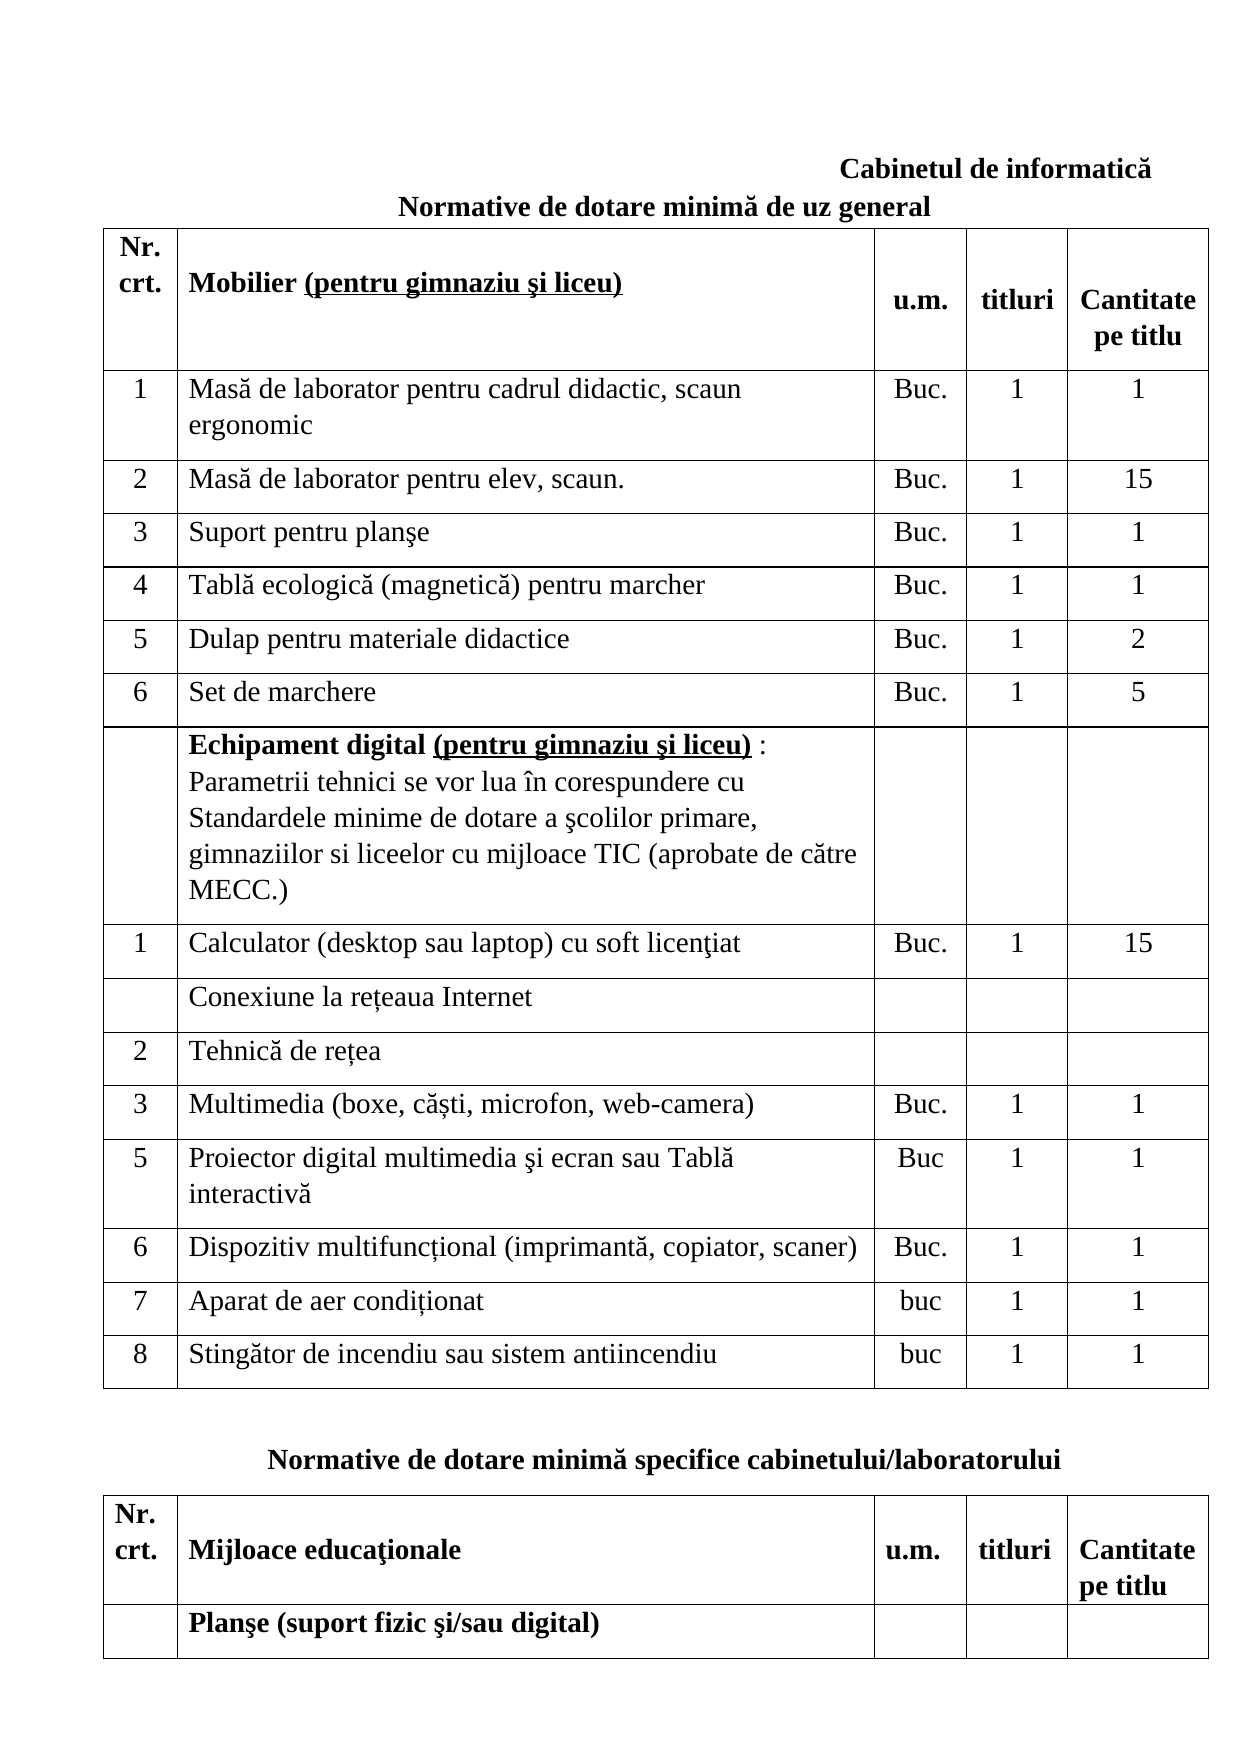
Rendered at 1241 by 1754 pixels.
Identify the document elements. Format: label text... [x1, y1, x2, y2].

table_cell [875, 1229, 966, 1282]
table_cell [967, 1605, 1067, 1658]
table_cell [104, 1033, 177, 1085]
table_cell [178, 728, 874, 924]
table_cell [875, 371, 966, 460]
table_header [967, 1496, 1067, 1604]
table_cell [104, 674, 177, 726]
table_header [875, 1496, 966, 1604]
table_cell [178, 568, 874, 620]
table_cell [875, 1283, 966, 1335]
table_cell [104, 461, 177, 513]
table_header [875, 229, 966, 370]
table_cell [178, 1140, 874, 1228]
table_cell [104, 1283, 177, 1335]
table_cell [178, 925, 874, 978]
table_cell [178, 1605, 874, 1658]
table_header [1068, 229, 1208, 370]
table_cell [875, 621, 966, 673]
text Cabinetul de informatică [177, 151, 1152, 184]
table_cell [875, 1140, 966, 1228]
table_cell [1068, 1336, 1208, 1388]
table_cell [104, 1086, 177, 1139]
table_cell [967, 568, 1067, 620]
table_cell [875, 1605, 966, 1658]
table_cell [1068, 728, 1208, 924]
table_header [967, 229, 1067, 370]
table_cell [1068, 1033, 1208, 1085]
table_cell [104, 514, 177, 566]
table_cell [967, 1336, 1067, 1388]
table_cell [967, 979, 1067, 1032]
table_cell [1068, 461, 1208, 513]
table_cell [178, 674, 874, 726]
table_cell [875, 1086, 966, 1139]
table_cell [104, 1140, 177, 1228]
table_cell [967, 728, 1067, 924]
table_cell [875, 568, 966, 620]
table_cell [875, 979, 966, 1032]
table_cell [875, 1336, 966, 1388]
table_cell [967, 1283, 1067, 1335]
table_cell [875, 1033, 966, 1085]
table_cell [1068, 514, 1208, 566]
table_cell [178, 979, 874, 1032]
text Normative de dotare minimă de uz general [177, 189, 1152, 223]
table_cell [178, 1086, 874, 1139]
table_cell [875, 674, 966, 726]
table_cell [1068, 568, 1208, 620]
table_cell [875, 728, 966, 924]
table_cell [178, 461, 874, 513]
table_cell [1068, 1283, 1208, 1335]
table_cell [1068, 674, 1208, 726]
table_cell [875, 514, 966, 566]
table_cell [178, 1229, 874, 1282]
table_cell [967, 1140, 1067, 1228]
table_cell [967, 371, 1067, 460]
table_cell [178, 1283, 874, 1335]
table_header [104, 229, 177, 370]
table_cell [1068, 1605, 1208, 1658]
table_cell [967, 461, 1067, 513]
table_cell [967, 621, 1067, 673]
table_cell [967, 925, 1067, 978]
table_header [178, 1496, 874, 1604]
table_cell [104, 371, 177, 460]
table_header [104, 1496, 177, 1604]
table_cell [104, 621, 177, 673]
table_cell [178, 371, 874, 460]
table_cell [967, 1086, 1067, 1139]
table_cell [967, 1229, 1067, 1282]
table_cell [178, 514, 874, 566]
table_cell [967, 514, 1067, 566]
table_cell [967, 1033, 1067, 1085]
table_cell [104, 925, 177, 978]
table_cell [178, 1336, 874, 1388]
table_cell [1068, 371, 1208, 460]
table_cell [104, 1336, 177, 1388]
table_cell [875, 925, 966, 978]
text Normative de dotare minimă specifice cabinetului/laboratorului [177, 1442, 1152, 1476]
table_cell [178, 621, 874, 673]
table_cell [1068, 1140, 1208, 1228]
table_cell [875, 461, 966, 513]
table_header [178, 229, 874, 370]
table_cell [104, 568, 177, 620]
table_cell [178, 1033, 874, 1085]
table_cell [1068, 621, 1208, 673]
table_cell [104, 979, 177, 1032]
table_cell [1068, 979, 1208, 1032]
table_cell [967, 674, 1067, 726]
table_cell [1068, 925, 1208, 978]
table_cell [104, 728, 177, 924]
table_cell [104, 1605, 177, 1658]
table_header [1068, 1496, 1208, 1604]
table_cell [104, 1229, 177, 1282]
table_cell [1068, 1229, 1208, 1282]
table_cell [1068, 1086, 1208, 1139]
